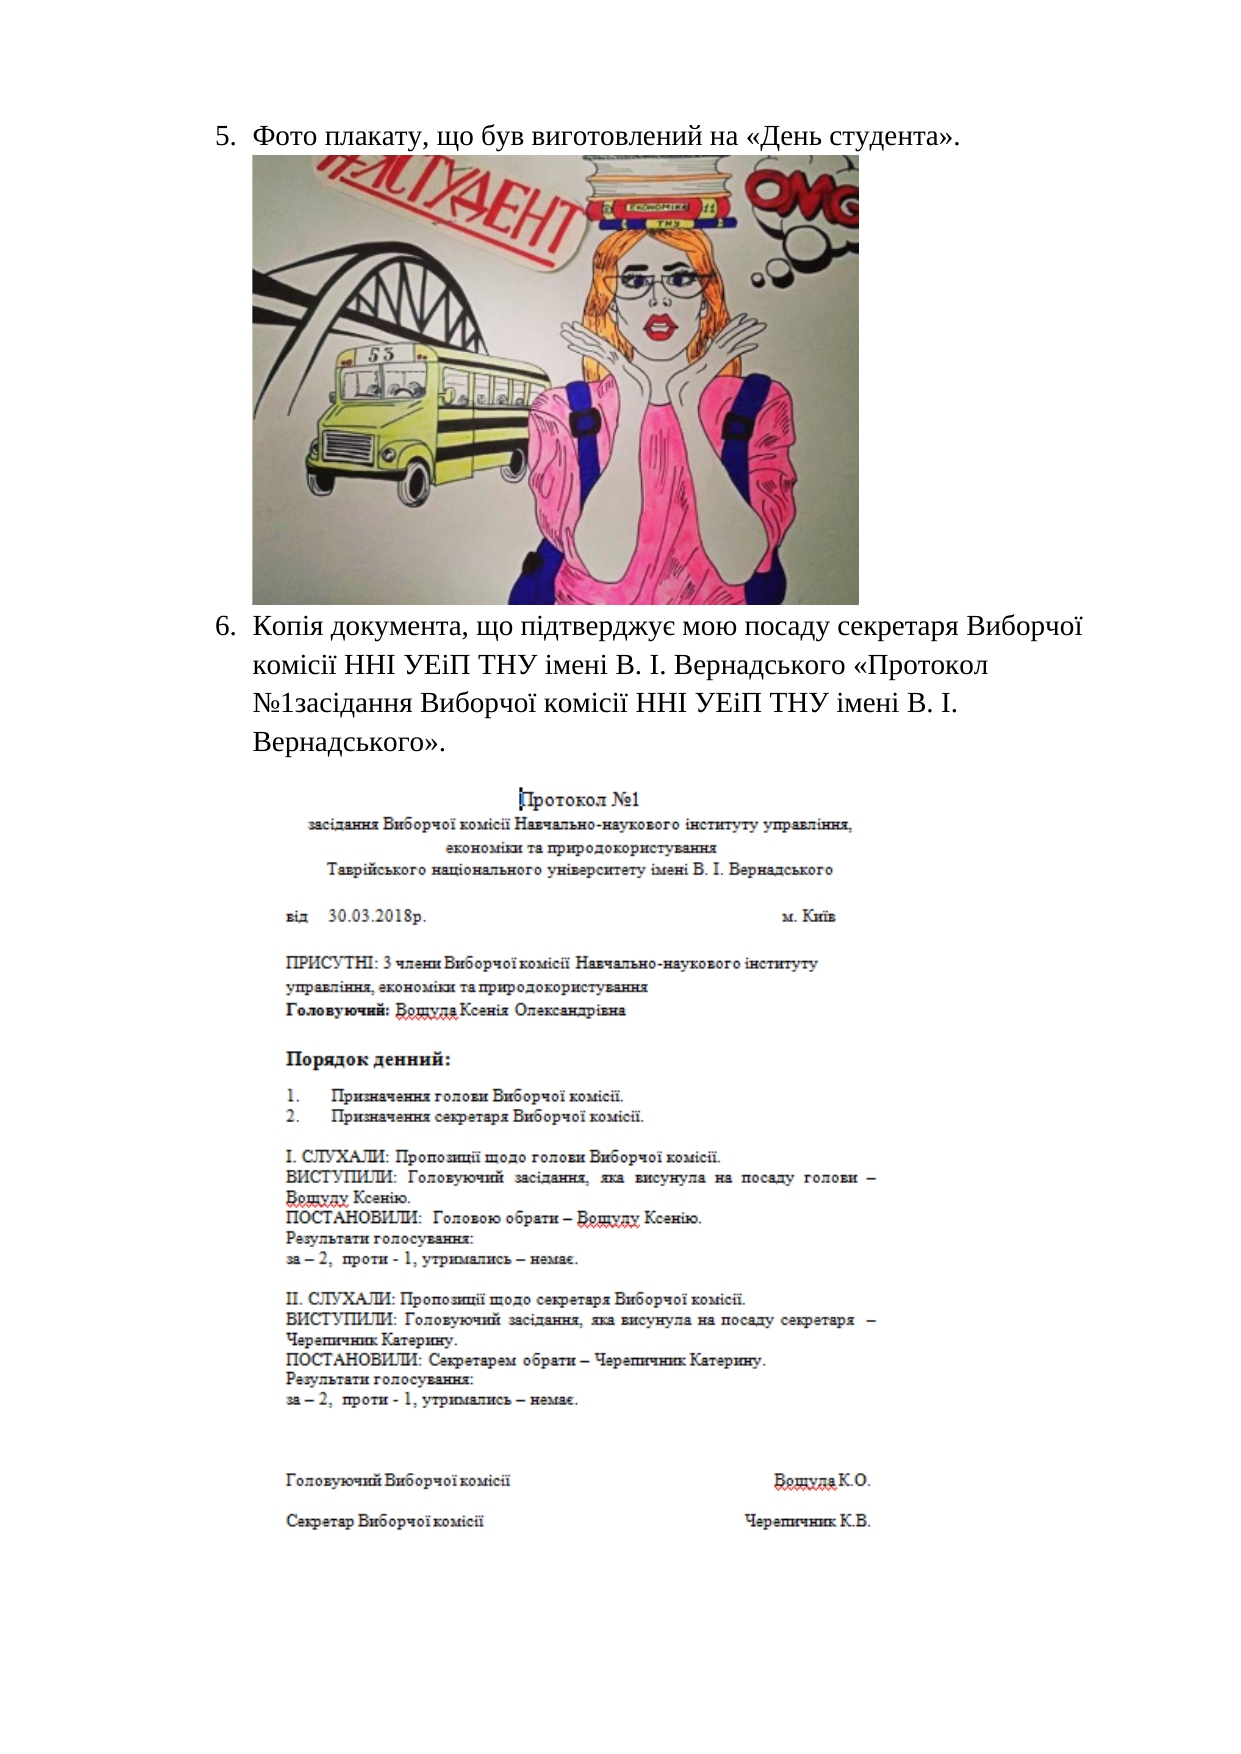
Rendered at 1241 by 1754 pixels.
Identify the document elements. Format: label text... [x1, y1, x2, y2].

picture [252, 155, 859, 605]
picture [252, 761, 914, 1569]
